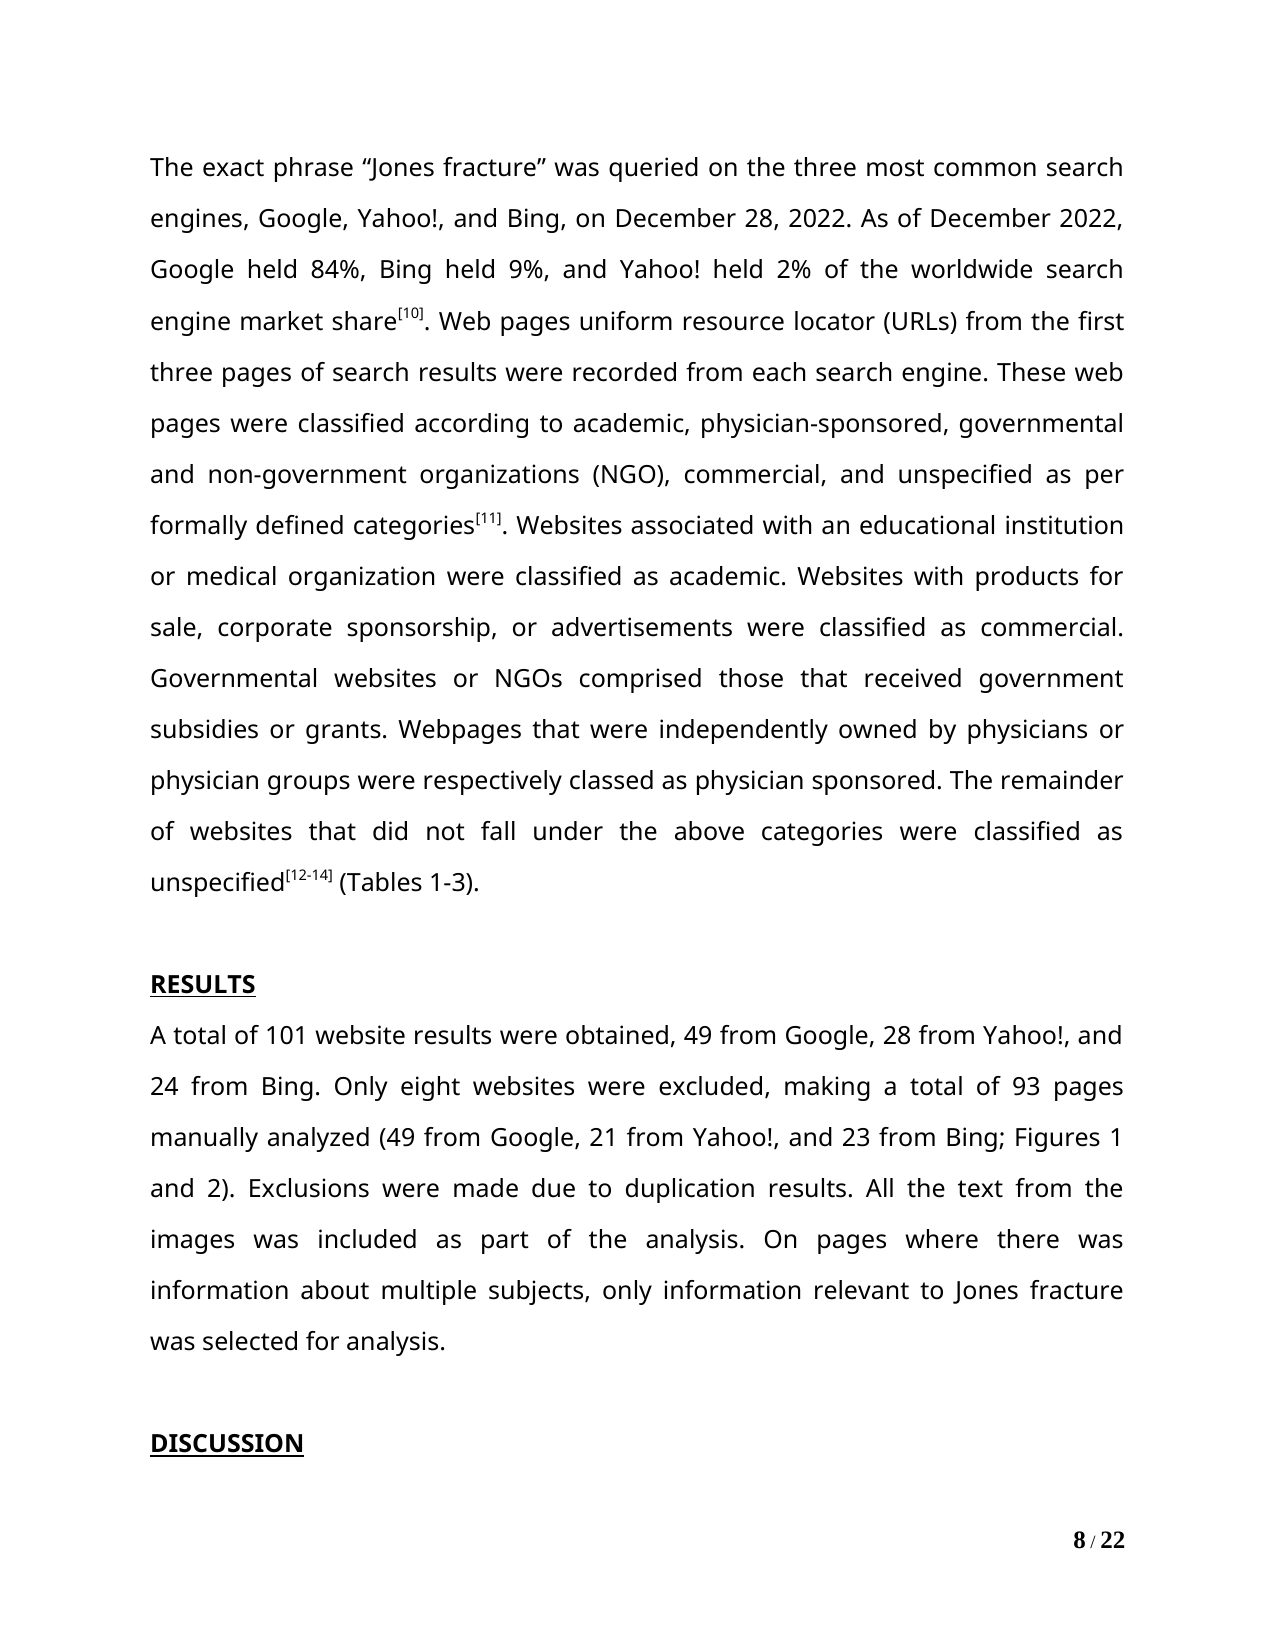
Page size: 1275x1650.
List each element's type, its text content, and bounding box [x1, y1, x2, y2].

text RESULTS [150, 967, 1125, 1001]
text DISCUSSION [150, 1426, 1125, 1460]
text The exact phrase “Jones fracture” was queried on the three most common search engines, Google, Yahoo!, and Bing, on December 28, 2022. As of December 2022, Google held 84%, Bing held 9%, and Yahoo! held 2% of the worldwide search engine market share[10]. Web pages uniform resource locator (URLs) from the first three pages of search results were recorded from each search engine. These web pages were classified according to academic, physician-sponsored, governmental and non-government organizations (NGO), commercial, and unspecified as per formally defined categories[11]. Websites associated with an educational institution or medical organization were classified as academic. Websites with products for sale, corporate sponsorship, or advertisements were classified as commercial. Governmental websites or NGOs comprised those that received government subsidies or grants. Webpages that were independently owned by physicians or physician groups were respectively classed as physician sponsored. The remainder of websites that did not fall under the above categories were classified as unspecified[12-14] (Tables 1-3). [150, 150, 1125, 899]
text A total of 101 website results were obtained, 49 from Google, 28 from Yahoo!, and 24 from Bing. Only eight websites were excluded, making a total of 93 pages manually analyzed (49 from Google, 21 from Yahoo!, and 23 from Bing; Figures 1 and 2). Exclusions were made due to duplication results. All the text from the images was included as part of the analysis. On pages where there was information about multiple subjects, only information relevant to Jones fracture was selected for analysis. [150, 1018, 1125, 1358]
